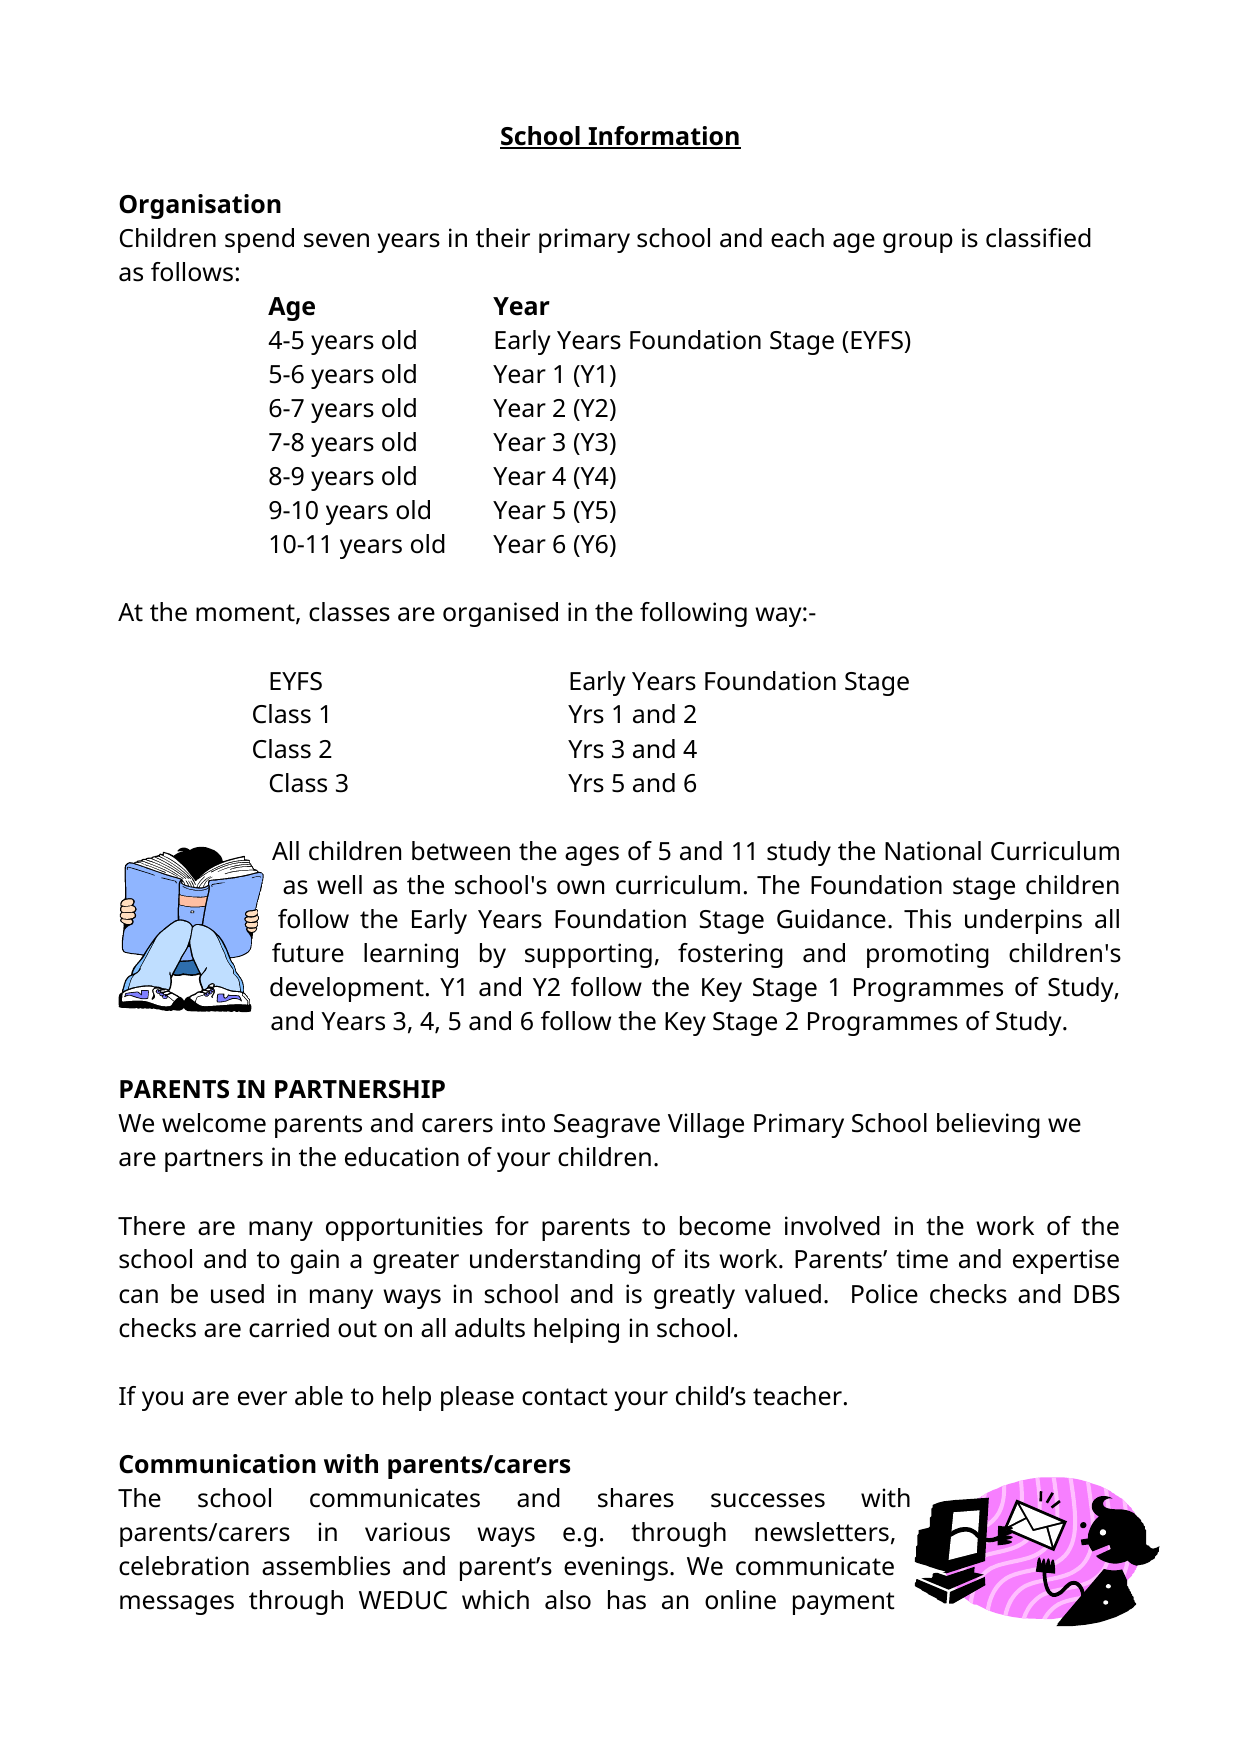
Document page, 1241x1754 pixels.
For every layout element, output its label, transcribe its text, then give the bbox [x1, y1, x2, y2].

text 10-11 years old Year 6 (Y6) [118, 527, 1122, 561]
text We welcome parents and carers into believing we [118, 1106, 1122, 1140]
text Communication with parents/carers [118, 1447, 1122, 1481]
text School Information [118, 118, 1122, 152]
text 7-8 years old Year 3 (Y3) [118, 425, 1122, 459]
text 9-10 years old Year 5 (Y5) [118, 493, 1122, 527]
text 4-5 years old Early Years Foundation Stage (EYFS) [118, 322, 1122, 357]
text Children spend seven years in their primary school and each age group is classified as follows: [118, 220, 1122, 288]
text At the moment, classes are organised in the following way:- [118, 595, 1122, 629]
text Organisation [118, 186, 1122, 220]
text are partners in the education of your children. [118, 1140, 1122, 1174]
text 6-7 years old Year 2 (Y2) [118, 391, 1122, 425]
text EYFS Early Years Foundation Stage [118, 663, 1122, 697]
text All children between the ages of 5 and 11 study the National Curriculum as well as the school's own curriculum. The Foundation stage children follow the Early Years Foundation Stage Guidance. This underpins all future learning by supporting, fostering and promoting children's development. Y1 and Y2 follow the Key Stage 1 Programmes of Study, and Years 3, 4, 5 and 6 follow the Key Stage 2 Programmes of Study. [118, 833, 1122, 1038]
text 8-9 years old Year 4 (Y4) [118, 459, 1122, 493]
text Age Year [118, 288, 1122, 322]
text PARENTS IN PARTNERSHIP [118, 1072, 1122, 1106]
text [118, 1481, 1122, 1617]
text If you are ever able to help please contact your child’s teacher. [118, 1378, 1122, 1412]
text Class 2 Yrs 3 and 4 [118, 731, 1122, 765]
text 5-6 years old Year 1 (Y1) [118, 357, 1122, 391]
text Class 1 Yrs 1 and 2 [118, 697, 1122, 731]
text Class 3 Yrs 5 and 6 [118, 765, 1122, 799]
text There are many opportunities for parents to become involved in the work of the school and to gain a greater understanding of its work. Parents’ time and expertise can be used in many ways in school and is greatly valued. Police checks and DBS checks are carried out on all adults helping in school. [118, 1208, 1122, 1344]
